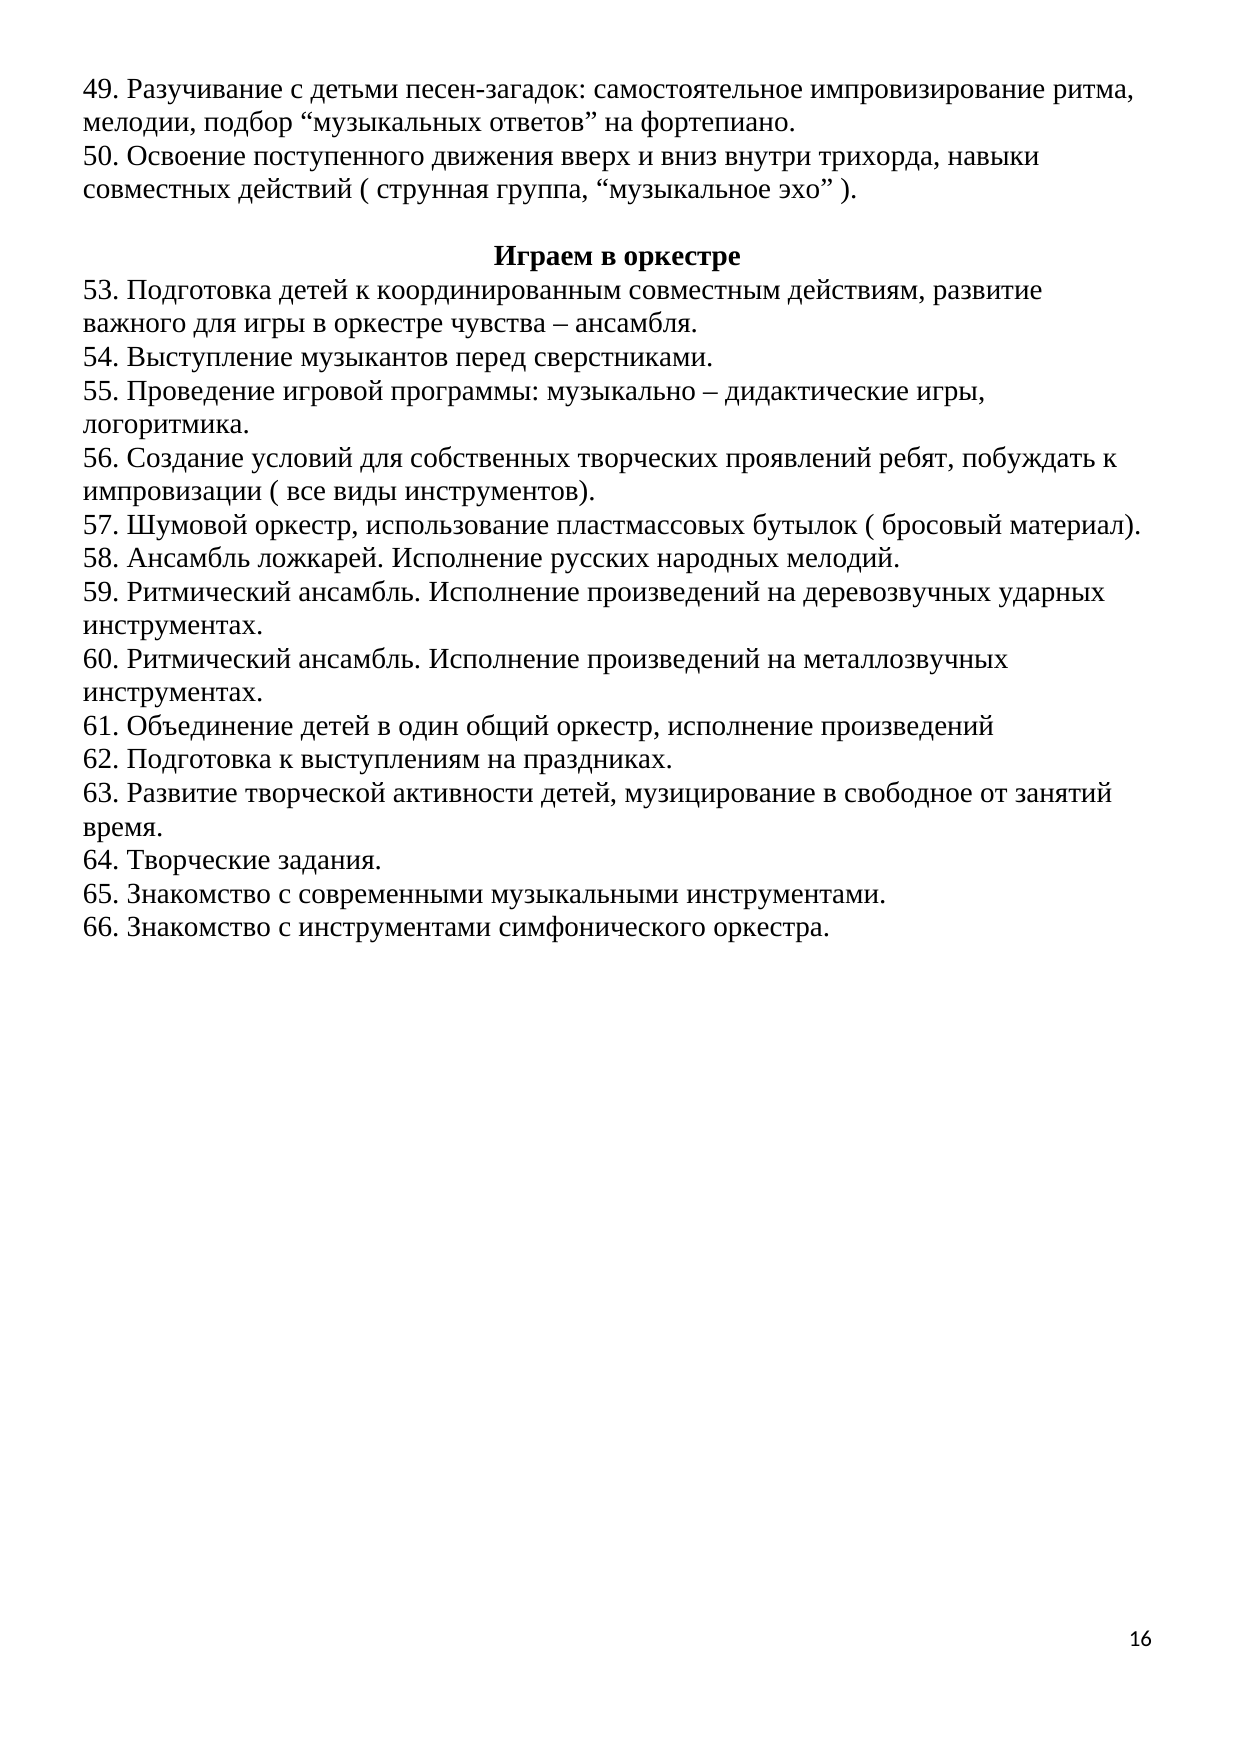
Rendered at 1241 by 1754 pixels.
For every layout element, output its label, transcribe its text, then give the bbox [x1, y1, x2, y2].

text 65. Знакомство с современными музыкальными инструментами. [83, 876, 1152, 909]
text 49. Разучивание с детьми песен-загадок: самостоятельное импровизирование ритма, мелодии, подбор “музыкальных ответов” на фортепиано. [83, 71, 1152, 138]
text Играем в оркестре [83, 238, 1152, 272]
text 58. Ансамбль ложкарей. Исполнение русских народных мелодий. [83, 540, 1152, 574]
text 62. Подготовка к выступлениям на праздниках. [83, 742, 1152, 775]
text 55. Проведение игровой программы: музыкально – дидактические игры, [83, 373, 1152, 406]
text 61. Объединение детей в один общий оркестр, исполнение произведений [83, 708, 1152, 742]
text 54. Выступление музыкантов перед сверстниками. [83, 339, 1152, 373]
text 59. Ритмический ансамбль. Исполнение произведений на деревозвучных ударных инструментах. [83, 574, 1152, 641]
text логоритмика. [83, 406, 1152, 440]
text 53. Подготовка детей к координированным совместным действиям, развитие важного для игры в оркестре чувства – ансамбля. [83, 272, 1152, 339]
text 60. Ритмический ансамбль. Исполнение произведений на металлозвучных инструментах. [83, 641, 1152, 708]
text 64. Творческие задания. [83, 842, 1152, 876]
text 56. Создание условий для собственных творческих проявлений ребят, побуждать к импровизации ( все виды инструментов). [83, 440, 1152, 507]
text 50. Освоение поступенного движения вверх и вниз внутри трихорда, навыки совместных действий ( струнная группа, “музыкальное эхо” ). [83, 138, 1152, 205]
text 57. Шумовой оркестр, использование пластмассовых бутылок ( бросовый материал). [83, 507, 1152, 540]
text 63. Развитие творческой активности детей, музицирование в свободное от занятий время. [83, 775, 1152, 842]
text 66. Знакомство с инструментами симфонического оркестра. [83, 909, 1152, 943]
